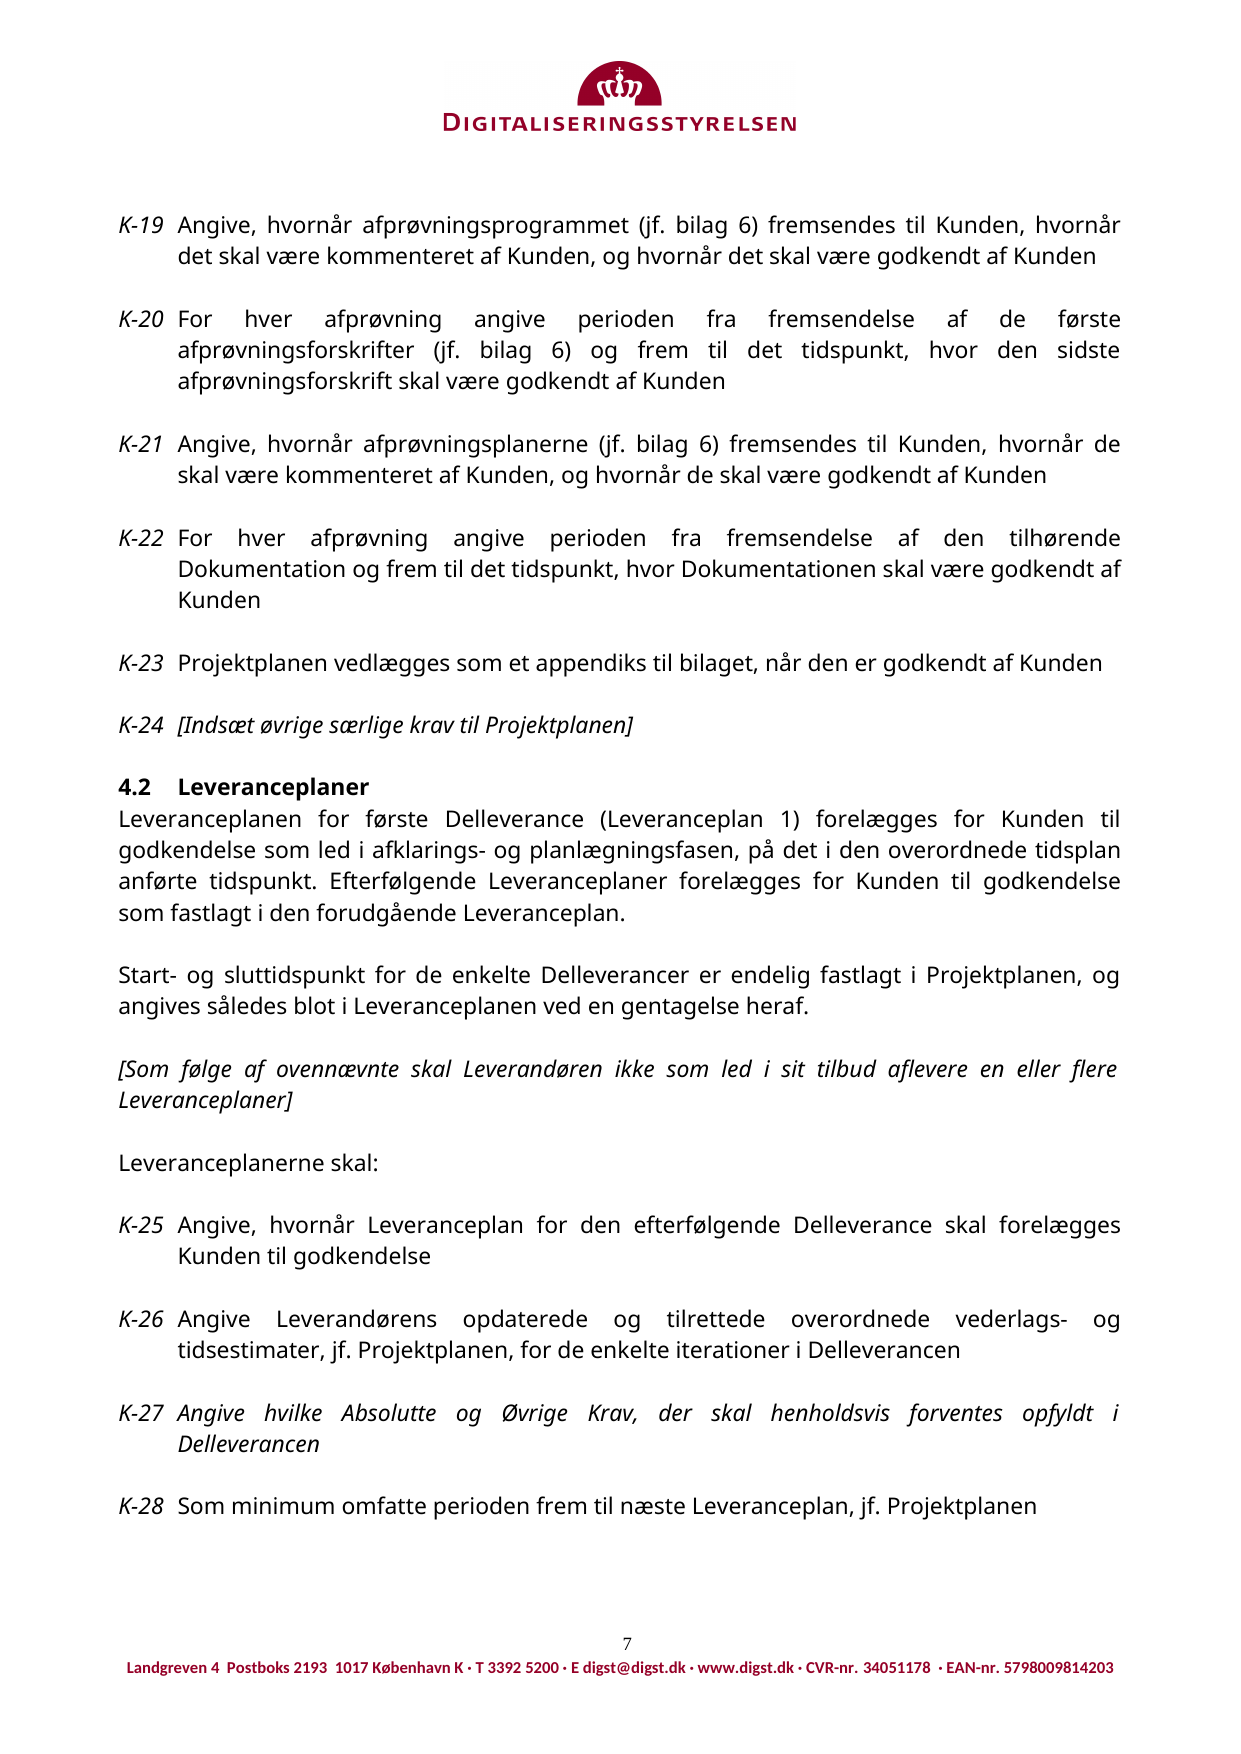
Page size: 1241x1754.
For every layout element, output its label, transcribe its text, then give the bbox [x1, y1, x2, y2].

list Angive, hvornår Leveranceplan for den efterfølgende Delleverance skal forelægges Kunden til godkendelse [118, 1208, 1122, 1271]
list Angive Leverandørens opdaterede og tilrettede overordnede vederlags- og tidsestimater, jf. Projektplanen, for de enkelte iterationer i Delleverancen [118, 1302, 1122, 1365]
list Angive, hvornår afprøvningsprogrammet (jf. bilag 6) fremsendes til Kunden, hvornår det skal være kommenteret af Kunden, og hvornår det skal være godkendt af Kunden [118, 208, 1122, 271]
text Start- og sluttidspunkt for de enkelte Delleverancer er endelig fastlagt i Projektplanen, og angives således blot i Leveranceplanen ved en gentagelse heraf. [118, 958, 1122, 1021]
list For hver afprøvning angive perioden fra fremsendelse af de første afprøvningsforskrifter (jf. bilag 6) og frem til det tidspunkt, hvor den sidste afprøvningsforskrift skal være godkendt af Kunden [118, 302, 1122, 396]
list Angive, hvornår afprøvningsplanerne (jf. bilag 6) fremsendes til Kunden, hvornår de skal være kommenteret af Kunden, og hvornår de skal være godkendt af Kunden [118, 427, 1122, 490]
picture [443, 61, 796, 131]
text Leveranceplanen for første Delleverance (Leveranceplan 1) forelægges for Kunden til godkendelse som led i afklarings- og planlægningsfasen, på det i den overordnede tidsplan anførte tidspunkt. Efterfølgende Leveranceplaner forelægges for Kunden til godkendelse som fastlagt i den forudgående Leveranceplan. [118, 802, 1122, 927]
list [Indsæt øvrige særlige krav til Projektplanen] [118, 708, 1122, 740]
text Leveranceplanerne skal: [118, 1146, 1122, 1177]
list Som minimum omfatte perioden frem til næste Leveranceplan, jf. Projektplanen [118, 1490, 1122, 1521]
list For hver afprøvning angive perioden fra fremsendelse af den tilhørende Dokumentation og frem til det tidspunkt, hvor Dokumentationen skal være godkendt af Kunden [118, 521, 1122, 615]
text [Som følge af ovennævnte skal Leverandøren ikke som led i sit tilbud aflevere en eller flere Leveranceplaner] [118, 1052, 1122, 1115]
subtitle Leveranceplaner [118, 771, 1122, 802]
list Projektplanen vedlægges som et appendiks til bilaget, når den er godkendt af Kunden [118, 646, 1122, 677]
list Angive hvilke Absolutte og Øvrige Krav, der skal henholdsvis forventes opfyldt i Delleverancen [118, 1396, 1122, 1458]
